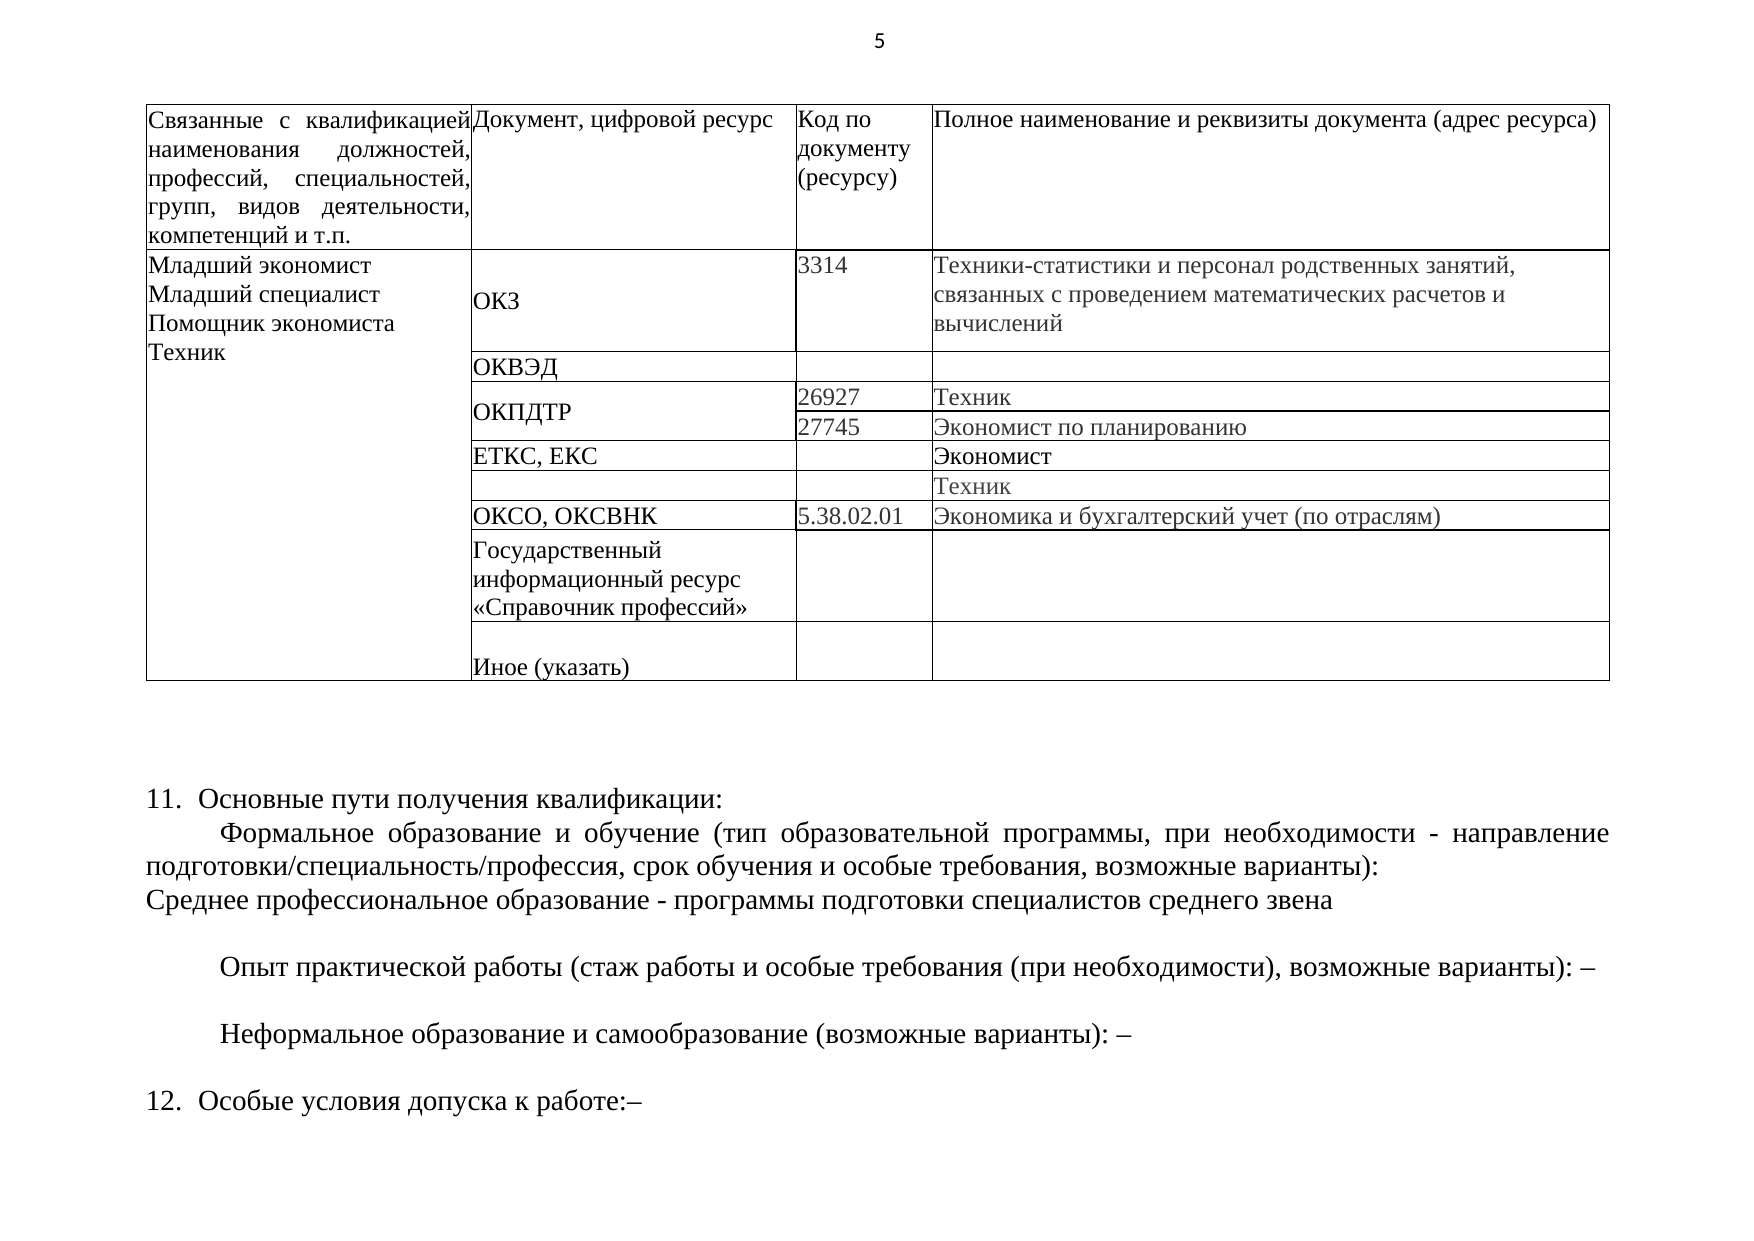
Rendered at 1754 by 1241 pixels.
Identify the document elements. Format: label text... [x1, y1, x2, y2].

table_cell ОКПДТР [472, 382, 795, 440]
table_cell 26927 [797, 382, 932, 410]
table_cell Экономика и бухгалтерский учет (по отраслям) [933, 501, 1609, 529]
table_cell [797, 622, 932, 680]
table_header Связанные с квалификацией наименования должностей, профессий, специальностей, групп, видов деятельности, компетенций и т.п. [147, 105, 471, 249]
text Среднее профессиональное образование - программы подготовки специалистов среднего звена [146, 882, 1611, 916]
text Неформальное образование и самообразование (возможные варианты): – [146, 1016, 1611, 1050]
list Особые условия допуска к работе:– [146, 1083, 1611, 1117]
table_cell ЕТКС, ЕКС [472, 441, 796, 470]
table_cell [933, 531, 1609, 621]
table_cell 3314 [797, 251, 932, 351]
table_cell Экономист по планированию [933, 412, 1609, 440]
table_cell ОКСО, ОКСВНК [472, 501, 795, 529]
table_header Код по документу (ресурсу) [797, 105, 932, 249]
text Формальное образование и обучение (тип образовательной программы, при необходимости - направление подготовки/специальность/профессия, срок обучения и особые требования, возможные варианты): [146, 815, 1611, 882]
table_cell [797, 471, 932, 500]
table_cell 5.38.02.01 [797, 501, 932, 529]
table_cell [472, 471, 796, 500]
list Основные пути получения квалификации: [146, 781, 1611, 815]
table_cell [933, 352, 1609, 381]
table_cell Техник [933, 382, 1609, 410]
table_cell [797, 531, 932, 621]
table_cell [797, 352, 932, 381]
table_cell Младший экономист Младший специалист Помощник экономиста Техник [147, 250, 471, 680]
table_header Полное наименование и реквизиты документа (адрес ресурса) [933, 105, 1609, 249]
table_cell Иное (указать) [472, 622, 796, 680]
table_cell [933, 622, 1609, 680]
text Опыт практической работы (стаж работы и особые требования (при необходимости), возможные варианты): – [146, 949, 1611, 983]
table_cell Экономист [933, 441, 1609, 470]
table_cell 27745 [797, 412, 932, 440]
table_cell Государственный информационный ресурс «Справочник профессий» [472, 530, 796, 621]
table_cell Техник [933, 471, 1609, 500]
table_cell [797, 441, 932, 470]
table_cell Техники-статистики и персонал родственных занятий, связанных с проведением математических расчетов и вычислений [933, 251, 1609, 351]
table_header Документ, цифровой ресурс [472, 105, 796, 249]
table_cell ОКВЭД [472, 352, 796, 381]
table_cell ОКЗ [472, 250, 795, 351]
